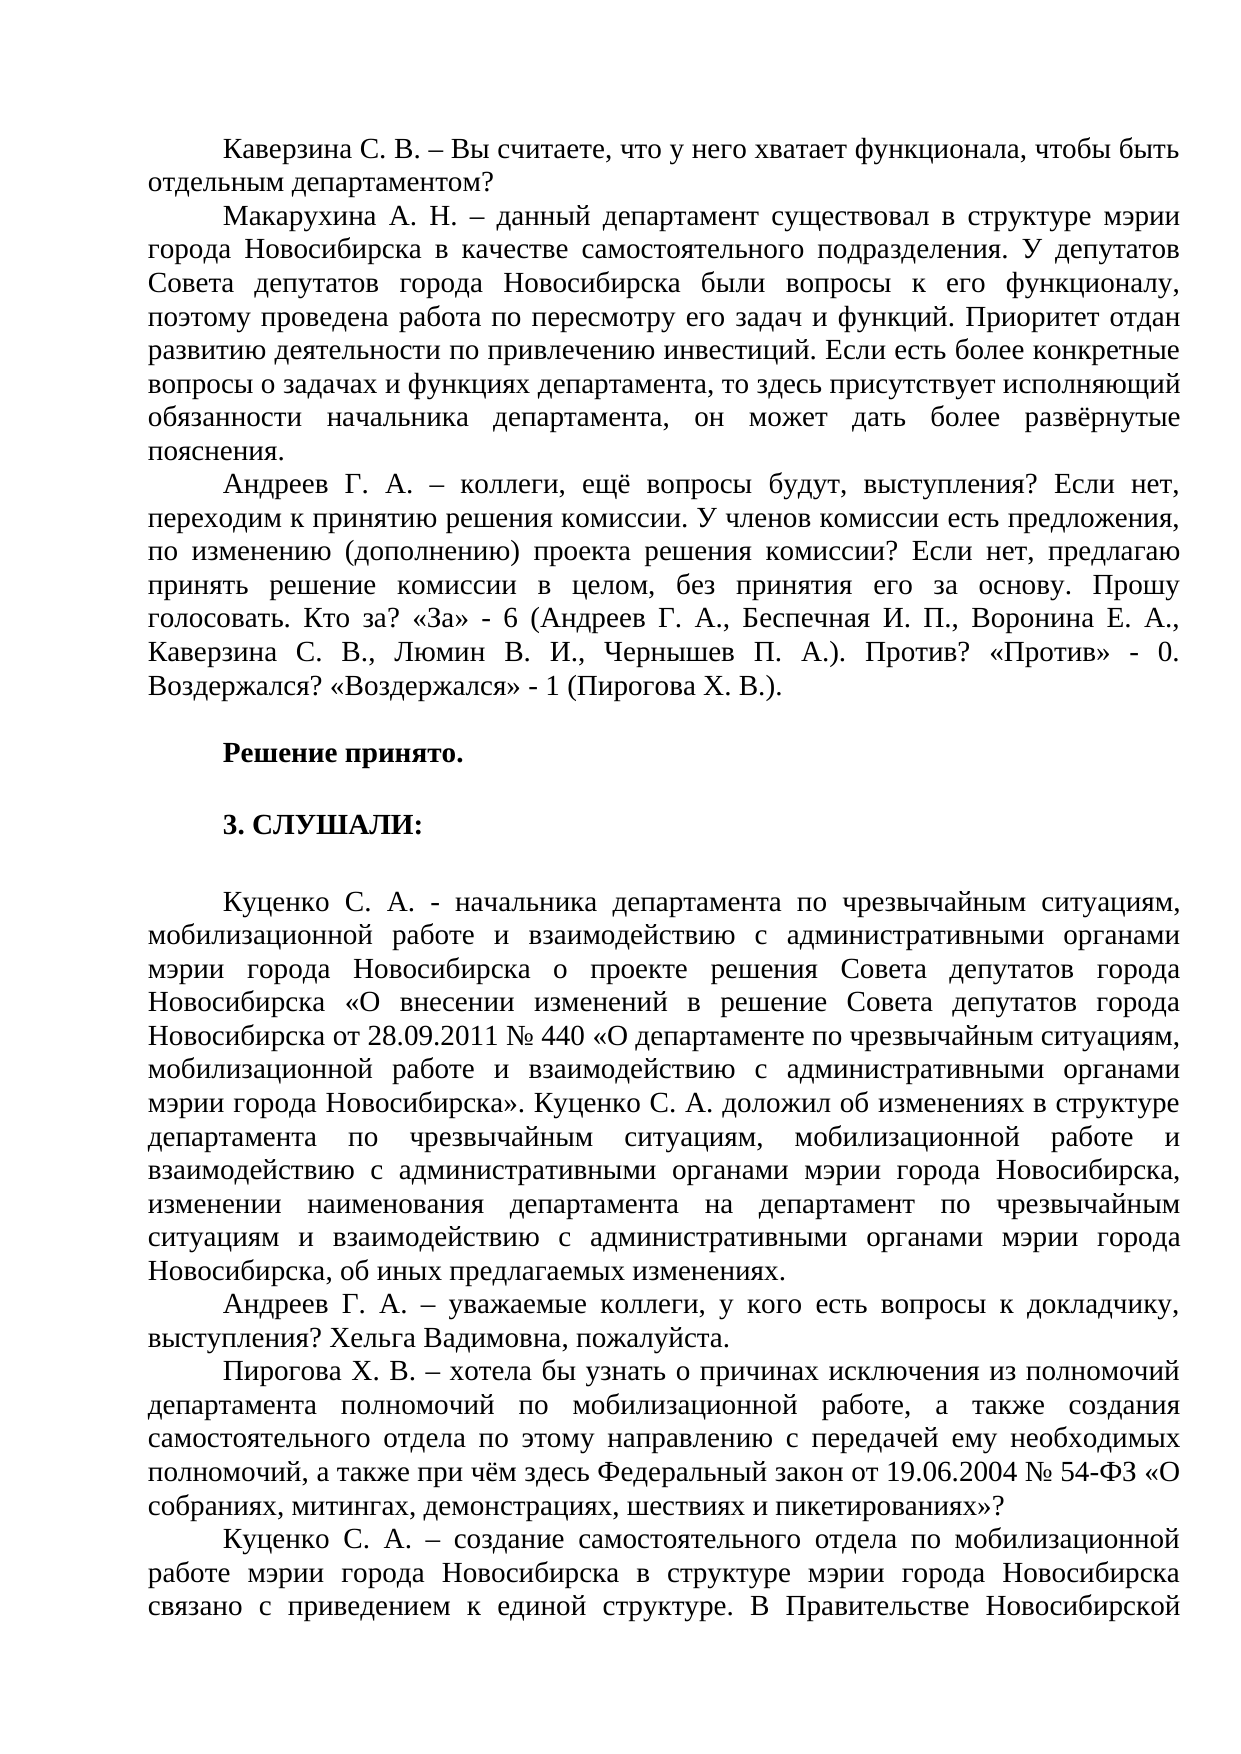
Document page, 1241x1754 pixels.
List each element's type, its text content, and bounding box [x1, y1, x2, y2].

text 3. СЛУШАЛИ: [148, 807, 1181, 840]
text Макарухина А. Н. – данный департамент существовал в структуре мэрии города Новосибирска в качестве самостоятельного подразделения. У депутатов Совета депутатов города Новосибирска были вопросы к его функционалу, поэтому проведена работа по пересмотру его задач и функций. Приоритет отдан развитию деятельности по привлечению инвестиций. Если есть более конкретные вопросы о задачах и функциях департамента, то здесь присутствует исполняющий обязанности начальника департамента, он может дать более развёрнутые пояснения. [148, 198, 1181, 466]
text Каверзина С. В. – Вы считаете, что у него хватает функционала, чтобы быть отдельным департаментом? [148, 131, 1181, 198]
text Куценко С. А. - начальника департамента по чрезвычайным ситуациям, мобилизационной работе и взаимодействию с административными органами мэрии города Новосибирска о проекте решения Совета депутатов города Новосибирска «О внесении изменений в решение Совета депутатов города Новосибирска от 28.09.2011 № 440 «О департаменте по чрезвычайным ситуациям, мобилизационной работе и взаимодействию с административными органами мэрии города Новосибирска». Куценко С. А. доложил об изменениях в структуре департамента по чрезвычайным ситуациям, мобилизационной работе и взаимодействию с административными органами мэрии города Новосибирска, изменении наименования департамента на департамент по чрезвычайным ситуациям и взаимодействию с административными органами мэрии города Новосибирска, об иных предлагаемых изменениях. [148, 884, 1181, 1286]
text Андреев Г. А. – коллеги, ещё вопросы будут, выступления? Если нет, переходим к принятию решения комиссии. У членов комиссии есть предложения, по изменению (дополнению) проекта решения комиссии? Если нет, предлагаю принять решение комиссии в целом, без принятия его за основу. Прошу голосовать. Кто за? «За» - 6 (Андреев Г. А., Беспечная И. П., Воронина Е. А., Каверзина С. В., Люмин В. И., Чернышев П. А.). Против? «Против» - 0. Воздержался? «Воздержался» - 1 (Пирогова Х. В.). [148, 466, 1181, 701]
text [148, 1521, 1181, 1622]
text Решение принято. [148, 735, 1181, 768]
text Пирогова Х. В. – хотела бы узнать о причинах исключения из полномочий департамента полномочий по мобилизационной работе, а также создания самостоятельного отдела по этому направлению с передачей ему необходимых полномочий, а также при чём здесь Федеральный закон от 19.06.2004 № 54-ФЗ «О собраниях, митингах, демонстрациях, шествиях и пикетированиях»? [148, 1353, 1181, 1521]
text Андреев Г. А. – уважаемые коллеги, у кого есть вопросы к докладчику, выступления? Хельга Вадимовна, пожалуйста. [148, 1286, 1181, 1353]
